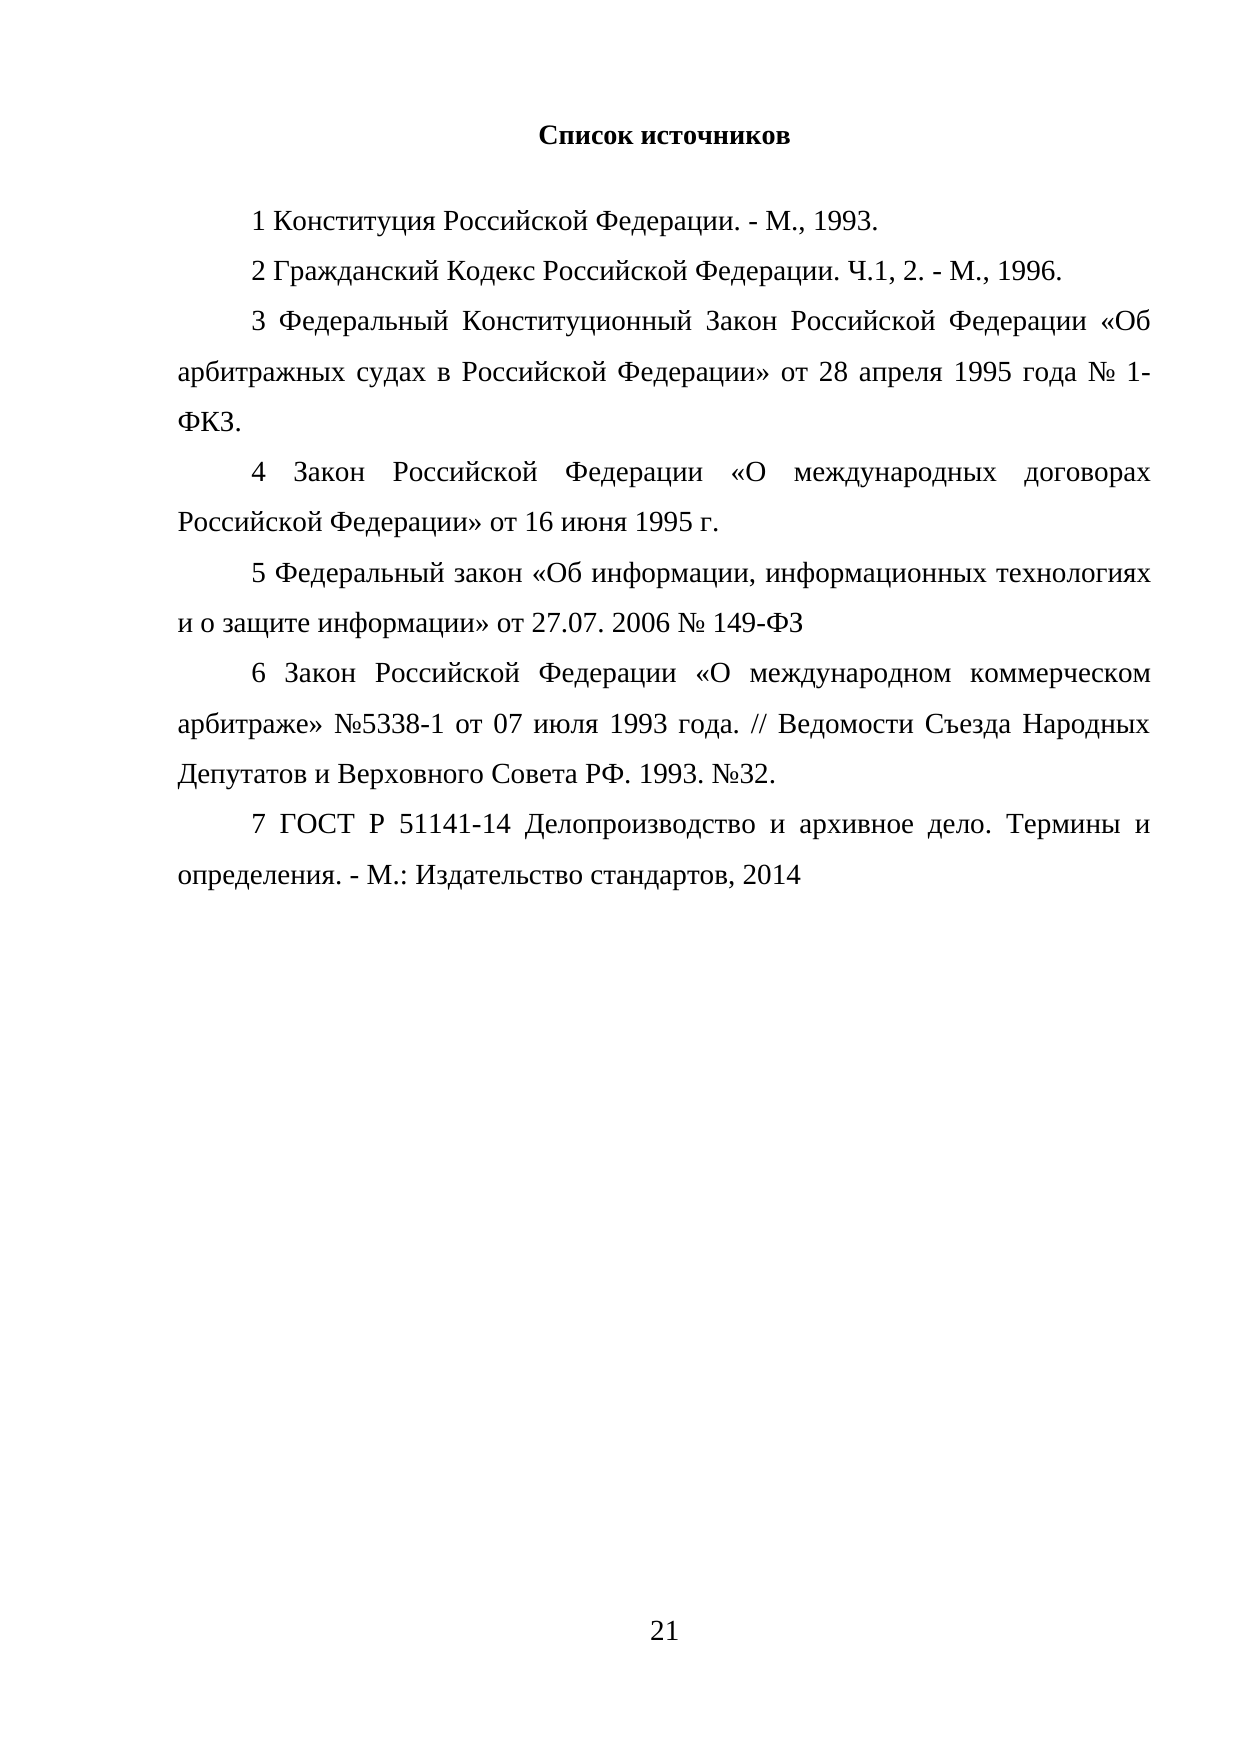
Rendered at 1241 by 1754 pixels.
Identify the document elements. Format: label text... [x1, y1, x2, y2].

subtitle Список источников [177, 118, 1152, 151]
text 2 Гражданский Кодекс Российской Федерации. Ч.1, 2. - М., 1996. [177, 253, 1152, 287]
text 3 Федеральный Конституционный Закон Российской Федерации «Об арбитражных судах в Российской Федерации» от 28 апреля 1995 года № 1-ФКЗ. [177, 303, 1152, 437]
text 1 Конституция Российской Федерации. - М., 1993. [177, 203, 1152, 236]
text 6 Закон Российской Федерации «О международном коммерческом арбитраже» №5338-1 от 07 июля 1993 года. // Ведомости Съезда Народных Депутатов и Верховного Совета РФ. 1993. №32. [177, 656, 1152, 790]
text 7 ГОСТ Р 51141-14 Делопроизводство и архивное дело. Термины и определения. - М.: Издательство стандартов, 2014 [177, 806, 1152, 890]
text 4 Закон Российской Федерации «О международных договорах Российской Федерации» от 16 июня 1995 г. [177, 454, 1152, 538]
text 5 Федеральный закон «Об информации, информационных технологиях и о защите информации» от 27.07. 2006 № 149-ФЗ [177, 555, 1152, 639]
